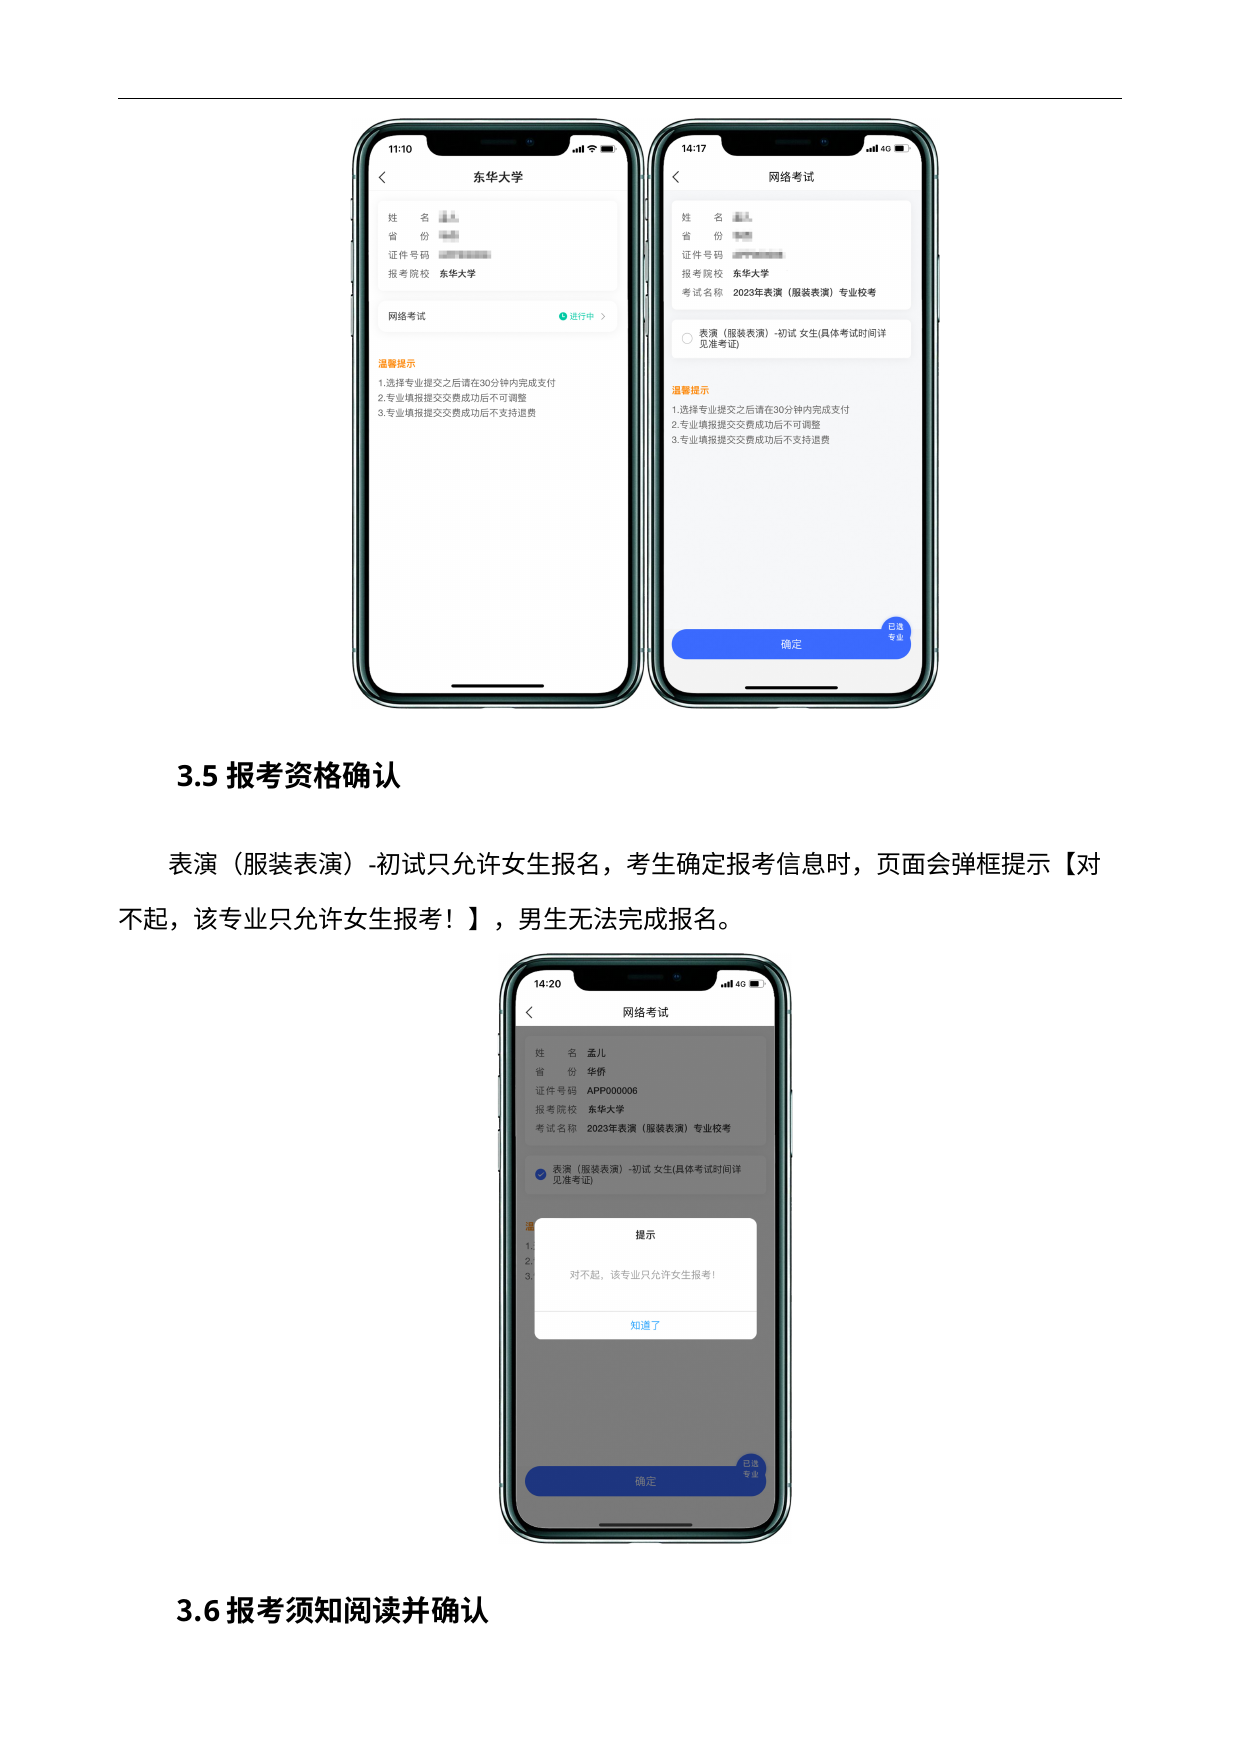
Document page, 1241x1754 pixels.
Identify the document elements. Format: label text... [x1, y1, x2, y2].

subtitle 3.6 报考须知阅读并确认 [118, 1588, 1122, 1630]
picture [350, 118, 940, 709]
text 表演（服装表演）-初试只允许女生报名，考生确定报考信息时，页面会弹框提示【对不起，该专业只允许女生报考！】，男生无法完成报名。 [118, 845, 1122, 935]
picture [497, 953, 793, 1544]
subtitle 3.5 报考资格确认 [118, 752, 1122, 794]
